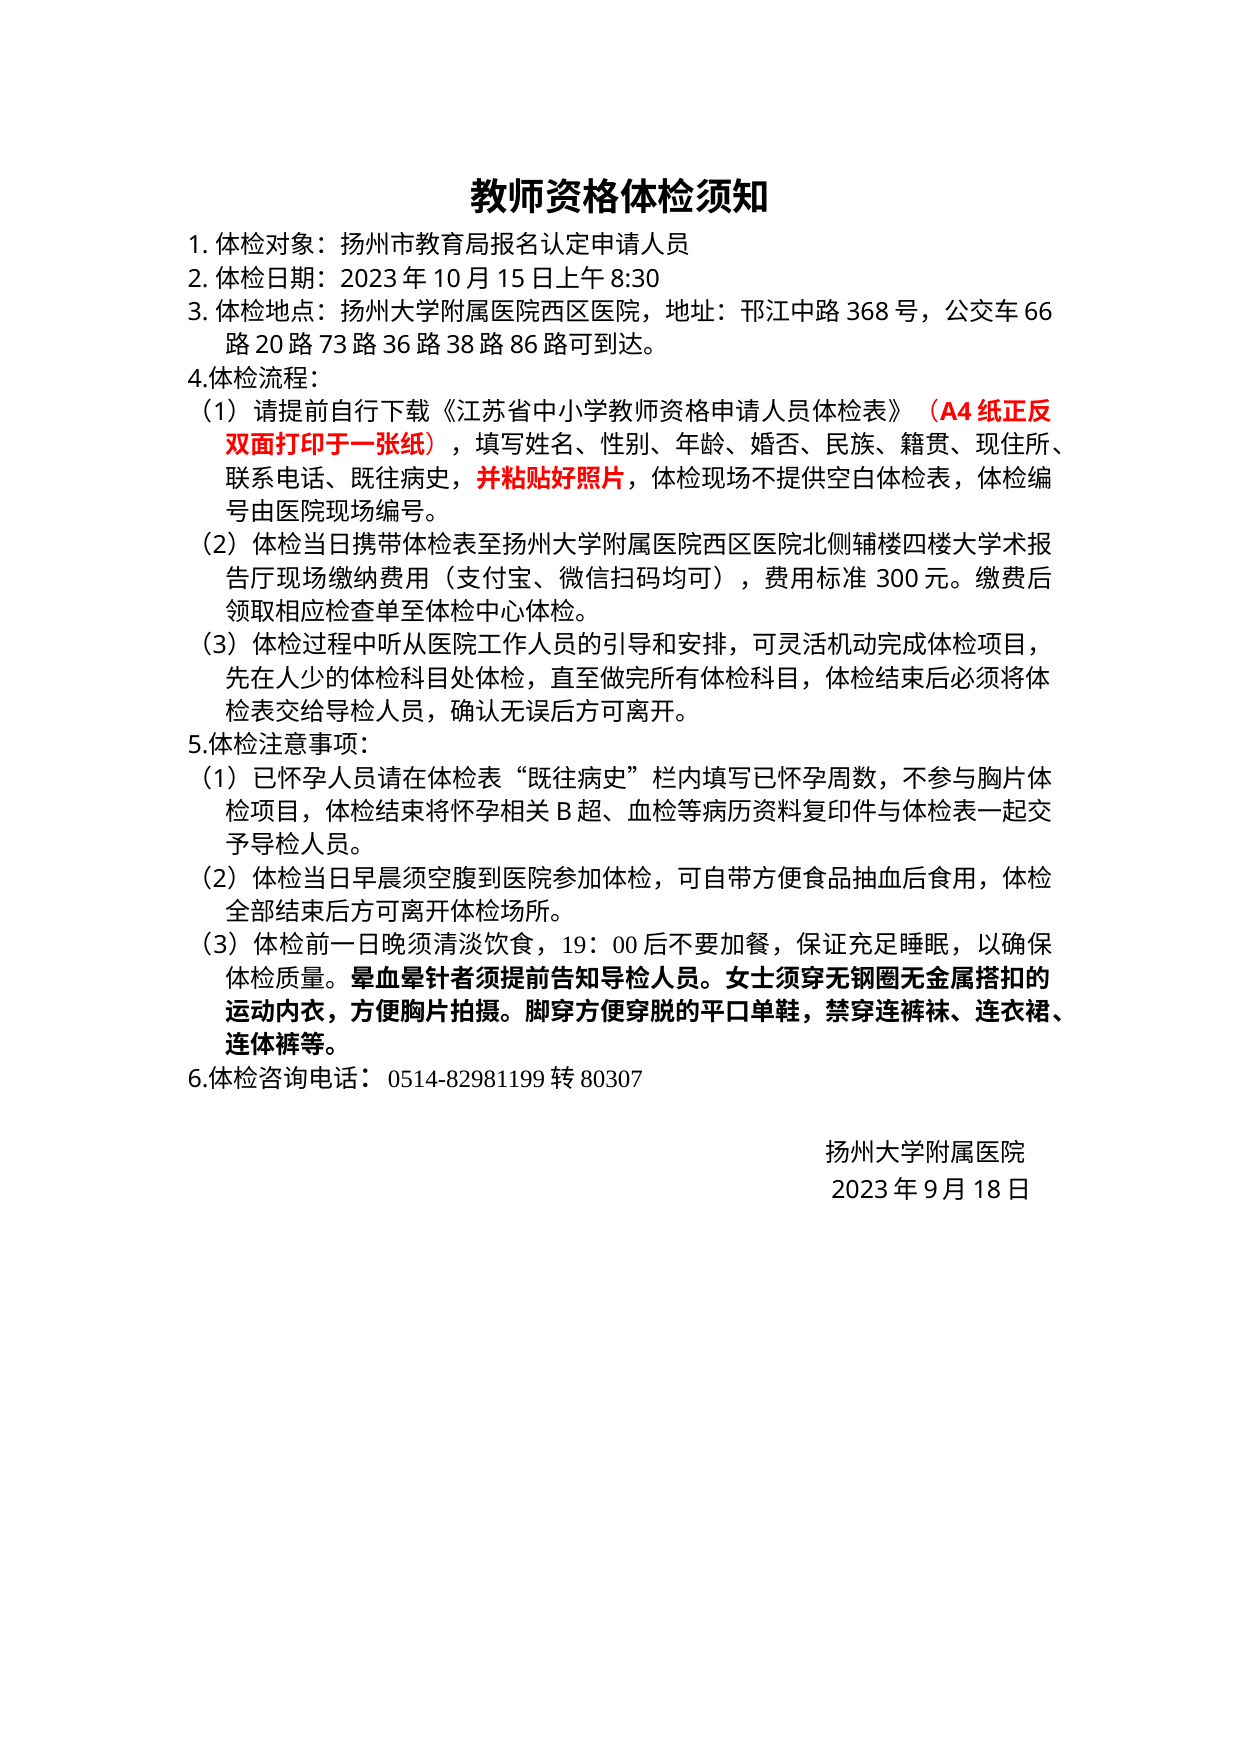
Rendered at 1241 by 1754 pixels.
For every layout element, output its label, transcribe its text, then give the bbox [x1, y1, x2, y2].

text 2023年9月18日 [231, 1169, 1053, 1206]
text 2. 体检日期：2023年10月 15日上午8:30 [187, 260, 1053, 294]
text 教师资格体检须知 [187, 162, 1053, 227]
text （2）体检当日携带体检表至扬州大学附属医院西区医院北侧辅楼四楼大学术报告厅现场缴纳费用（支付宝、微信扫码均可），费用标准300元。缴费后领取相应检查单至体检中心体检。 [187, 527, 1053, 627]
text （3）体检前一日晚须清淡饮食，19：00后不要加餐，保证充足睡眠，以确保体检质量。晕血晕针者须提前告知导检人员。女士须穿无钢圈无金属搭扣的运动内衣，方便胸片拍摄。脚穿方便穿脱的平口单鞋，禁穿连裤袜、连衣裙、连体裤等。 [187, 927, 1053, 1060]
text 5.体检注意事项： [187, 727, 1053, 760]
text 扬州大学附属医院 [187, 1131, 1053, 1169]
text （2）体检当日早晨须空腹到医院参加体检，可自带方便食品抽血后食用，体检全部结束后方可离开体检场所。 [187, 860, 1053, 927]
text 3. 体检地点：扬州大学附属医院西区医院，地址：邗江中路368号，公交车66路20路73路36路38路86路可到达。 [187, 294, 1053, 360]
text （1）请提前自行下载《江苏省中小学教师资格申请人员体检表》（A4纸正反双面打印于一张纸），填写姓名、性别、年龄、婚否、民族、籍贯、现住所、联系电话、既往病史，并粘贴好照片，体检现场不提供空白体检表，体检编号由医院现场编号。 [187, 394, 1053, 527]
text （1）已怀孕人员请在体检表“既往病史”栏内填写已怀孕周数，不参与胸片体检项目，体检结束将怀孕相关B超、血检等病历资料复印件与体检表一起交予导检人员。 [187, 760, 1053, 860]
text （3）体检过程中听从医院工作人员的引导和安排，可灵活机动完成体检项目，先在人少的体检科目处体检，直至做完所有体检科目，体检结束后必须将体检表交给导检人员，确认无误后方可离开。 [187, 627, 1053, 727]
text 1. 体检对象：扬州市教育局报名认定申请人员 [187, 227, 1053, 260]
text 4.体检流程： [187, 360, 1053, 394]
text 6.体检咨询电话：0514-82981199转80307 [187, 1060, 1053, 1094]
